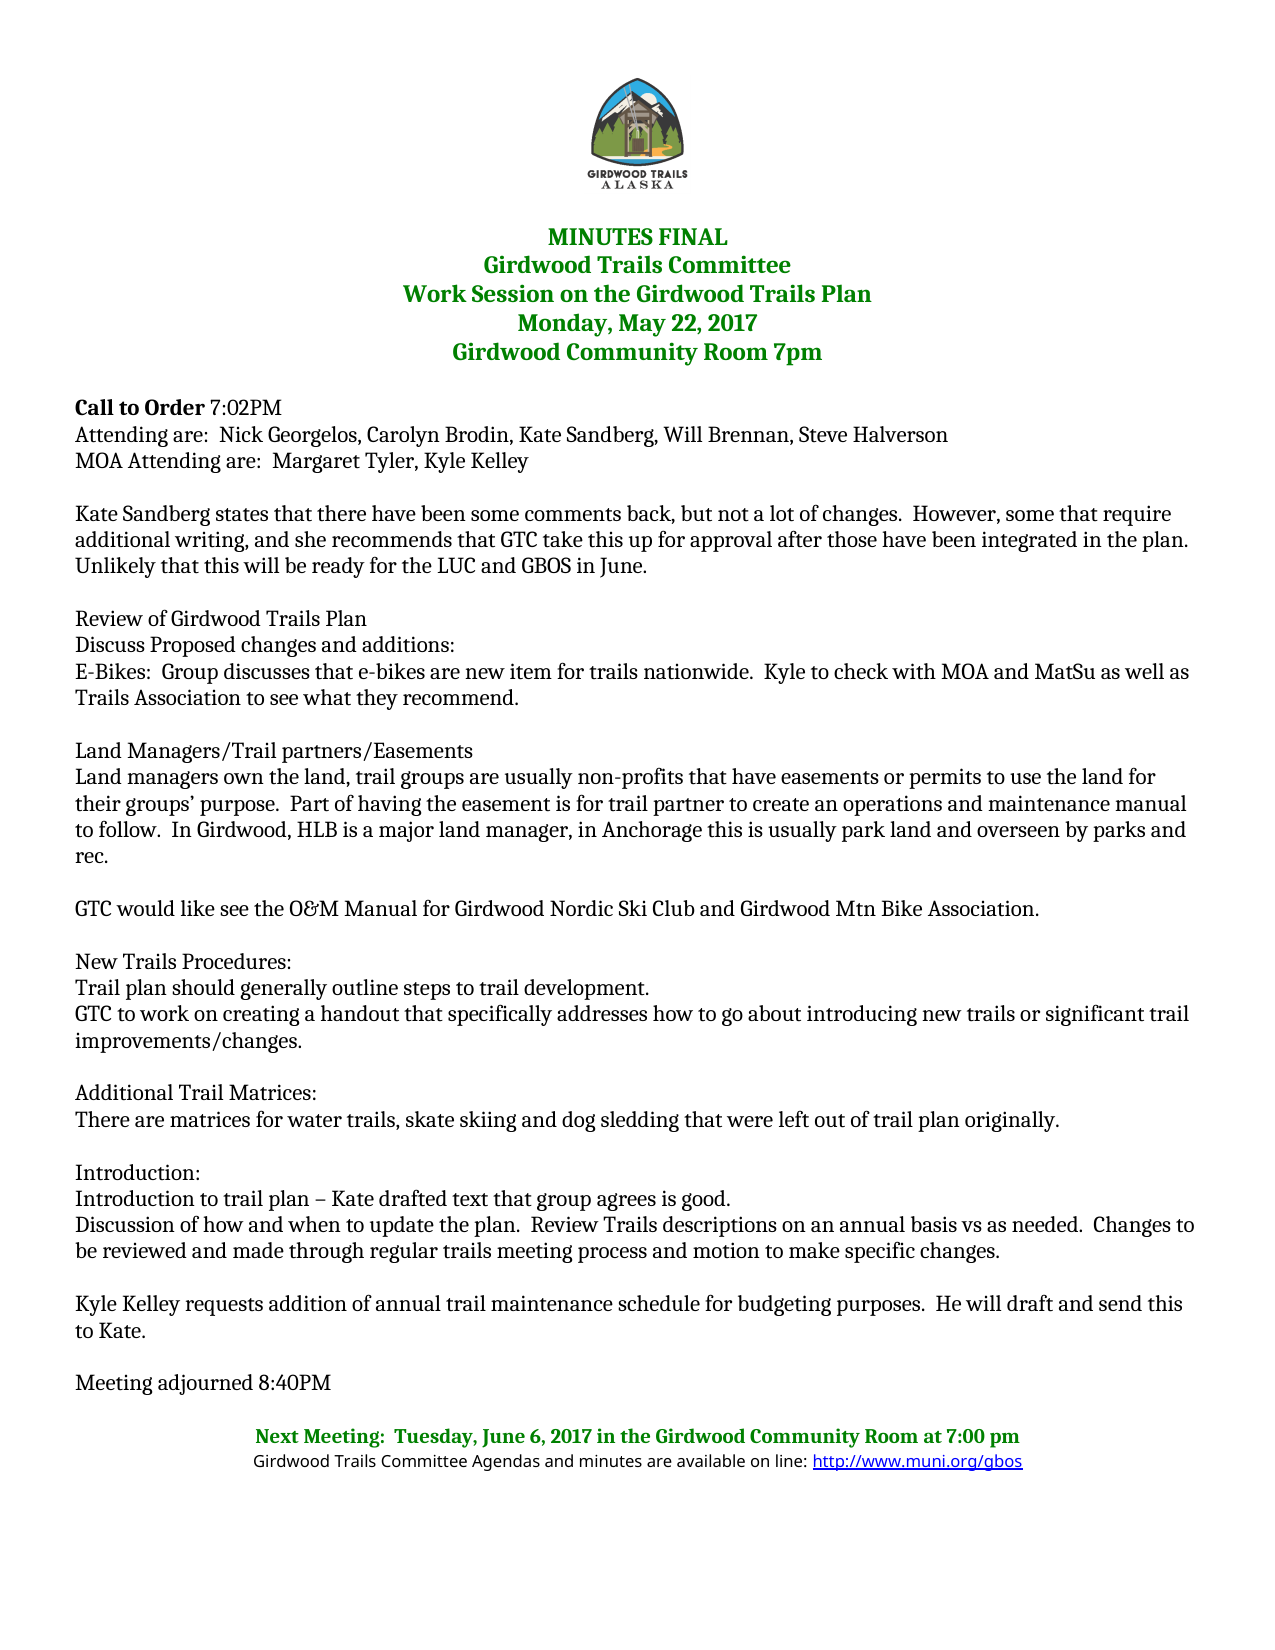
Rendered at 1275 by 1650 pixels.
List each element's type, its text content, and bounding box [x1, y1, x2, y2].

text MINUTES FINAL [75, 222, 1200, 251]
text GTC to work on creating a handout that specifically addresses how to go about introducing new trails or significant trail improvements/changes. [75, 1001, 1200, 1054]
text Attending are: Nick Georgelos, Carolyn Brodin, Kate Sandberg, Will Brennan, Steve Halverson MOA Attending are: Margaret Tyler, Kyle Kelley [75, 421, 1200, 474]
text Girdwood Trails Committee [75, 251, 1200, 280]
text Trail plan should generally outline steps to trail development. [75, 975, 1200, 1001]
text E-Bikes: Group discusses that e-bikes are new item for trails nationwide. Kyle to check with MOA and MatSu as well as Trails Association to see what they recommend. [75, 658, 1200, 711]
text Call to Order 7:02PM [75, 395, 1200, 421]
text Work Session on the Girdwood Trails Plan [75, 280, 1200, 309]
text Monday, May 22, 2017 [75, 309, 1200, 337]
text Girdwood Trails Committee Agendas and minutes are available on line: http://www.muni.org/gbos [75, 1449, 1200, 1472]
text Kyle Kelley requests addition of annual trail maintenance schedule for budgeting purposes. He will draft and send this to Kate. [75, 1291, 1200, 1344]
text Additional Trail Matrices: [75, 1080, 1200, 1107]
text Next Meeting: Tuesday, June 6, 2017 in the Girdwood Community Room at 7:00 pm [75, 1425, 1200, 1449]
text Land managers own the land, trail groups are usually non-profits that have easements or permits to use the land for their groups’ purpose. Part of having the easement is for trail partner to create an operations and maintenance manual to follow. In Girdwood, HLB is a major land manager, in Anchorage this is usually park land and overseen by parks and rec. [75, 764, 1200, 869]
text GTC would like see the O&M Manual for Girdwood Nordic Ski Club and Girdwood Mtn Bike Association. [75, 896, 1200, 922]
text Introduction to trail plan – Kate drafted text that group agrees is good. [75, 1186, 1200, 1212]
text Land Managers/Trail partners/Easements [75, 738, 1200, 764]
text Discussion of how and when to update the plan. Review Trails descriptions on an annual basis vs as needed. Changes to be reviewed and made through regular trails meeting process and motion to make specific changes. [75, 1212, 1200, 1265]
text New Trails Procedures: [75, 948, 1200, 975]
text There are matrices for water trails, skate skiing and dog sledding that were left out of trail plan originally. [75, 1107, 1200, 1133]
text Introduction: [75, 1159, 1200, 1186]
text Meeting adjourned 8:40PM [75, 1370, 1200, 1425]
text Review of Girdwood Trails Plan Discuss Proposed changes and additions: [75, 606, 1200, 658]
text Girdwood Community Room 7pm [75, 337, 1200, 366]
text Kate Sandberg states that there have been some comments back, but not a lot of changes. However, some that require additional writing, and she recommends that GTC take this up for approval after those have been integrated in the plan. Unlikely that this will be ready for the LUC and GBOS in June. [75, 500, 1200, 579]
